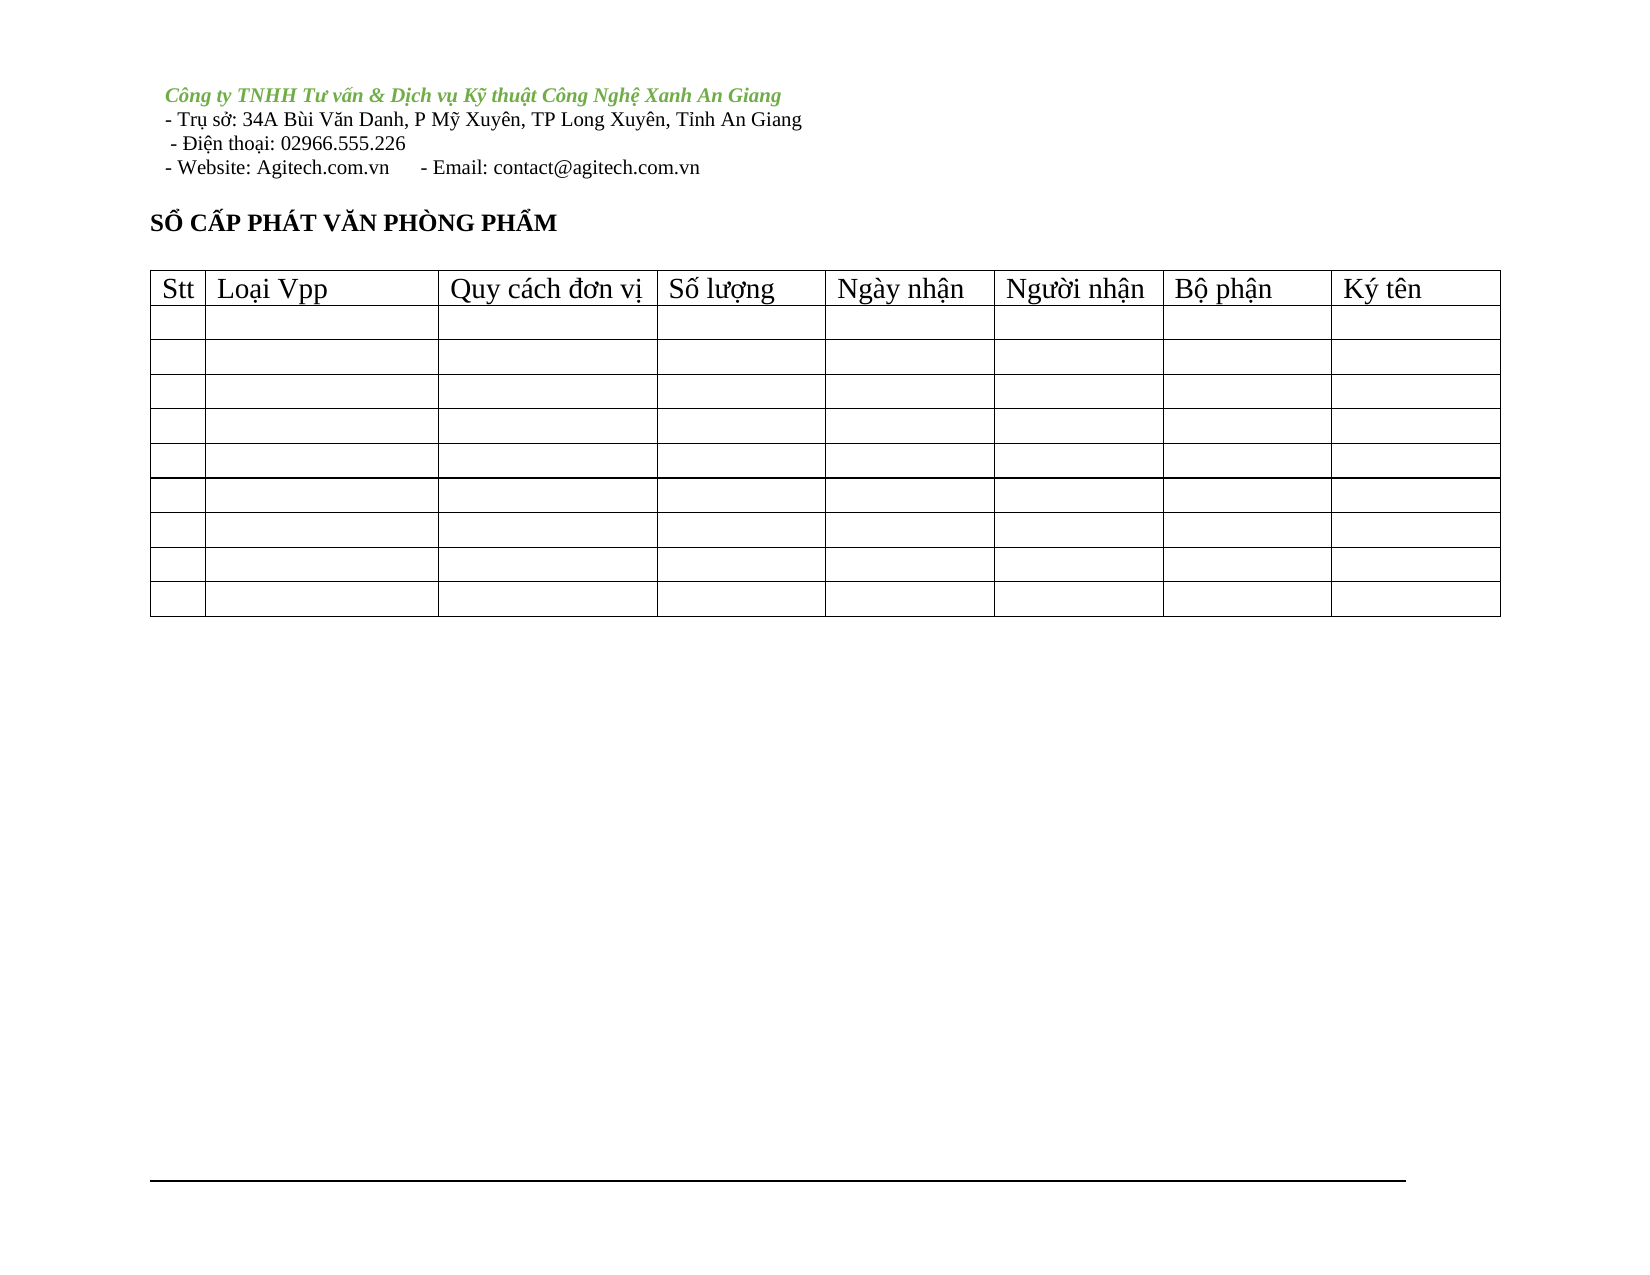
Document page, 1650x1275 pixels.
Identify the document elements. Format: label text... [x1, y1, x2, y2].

table_cell [206, 444, 438, 477]
table_cell [658, 582, 825, 616]
table_cell [206, 479, 438, 512]
table_cell [995, 479, 1163, 512]
table_cell [151, 582, 205, 616]
table_cell [439, 444, 657, 477]
table_cell [1164, 409, 1331, 443]
table_cell [206, 409, 438, 443]
table_cell [826, 375, 994, 408]
table_cell [1164, 375, 1331, 408]
table_header Ngày nhận [826, 271, 994, 304]
table_cell [658, 479, 825, 512]
table_cell [1332, 340, 1500, 374]
table_cell [1164, 548, 1331, 581]
table_cell [826, 513, 994, 547]
table_cell [826, 479, 994, 512]
table_cell [995, 548, 1163, 581]
table_cell [995, 513, 1163, 547]
table_cell [658, 513, 825, 547]
table_cell [658, 340, 825, 374]
table_cell [658, 375, 825, 408]
table_cell [439, 340, 657, 374]
table_cell [1164, 582, 1331, 616]
table_cell [151, 375, 205, 408]
table_header Bộ phận [1164, 271, 1331, 304]
table_cell [151, 479, 205, 512]
table_cell [439, 409, 657, 443]
table_cell [1332, 409, 1500, 443]
table_cell [206, 340, 438, 374]
table_cell [826, 340, 994, 374]
table_cell [1164, 513, 1331, 547]
table_cell [1164, 340, 1331, 374]
table_cell [995, 340, 1163, 374]
table_cell [206, 513, 438, 547]
table_cell [151, 306, 205, 339]
table_cell [151, 444, 205, 477]
table_cell [658, 548, 825, 581]
table_cell [1164, 444, 1331, 477]
table_cell [206, 548, 438, 581]
table_cell [151, 340, 205, 374]
table_header Stt [151, 271, 205, 304]
table_cell [439, 306, 657, 339]
table_cell [151, 548, 205, 581]
table_cell [439, 513, 657, 547]
table_cell [995, 409, 1163, 443]
table_cell [995, 375, 1163, 408]
table_cell [439, 548, 657, 581]
table_cell [1332, 582, 1500, 616]
table_cell [1164, 479, 1331, 512]
table_cell [995, 306, 1163, 339]
table_cell [826, 444, 994, 477]
table_cell [658, 306, 825, 339]
subtitle SỔ CẤP PHÁT VĂN PHÒNG PHẨM [150, 208, 1500, 236]
table_cell [206, 306, 438, 339]
table_cell [206, 375, 438, 408]
table_cell [439, 582, 657, 616]
table_cell [995, 444, 1163, 477]
table_cell [151, 409, 205, 443]
table_header Quy cách đơn vị [439, 271, 657, 304]
table_cell [826, 548, 994, 581]
table_cell [826, 409, 994, 443]
table_cell [995, 582, 1163, 616]
table_cell [206, 582, 438, 616]
table_cell [439, 479, 657, 512]
table_cell [1332, 375, 1500, 408]
table_cell [826, 582, 994, 616]
table_header Ký tên [1332, 271, 1500, 304]
table_cell [439, 375, 657, 408]
table_cell [658, 409, 825, 443]
table_cell [1332, 444, 1500, 477]
table_header Loại Vpp [206, 271, 438, 304]
table_header Số lượng [658, 271, 825, 304]
table_cell [1332, 479, 1500, 512]
table_cell [826, 306, 994, 339]
table_cell [1164, 306, 1331, 339]
table_cell [658, 444, 825, 477]
table_header Người nhận [995, 271, 1163, 304]
table_cell [151, 513, 205, 547]
table_cell [1332, 548, 1500, 581]
table_cell [1332, 306, 1500, 339]
table_cell [1332, 513, 1500, 547]
